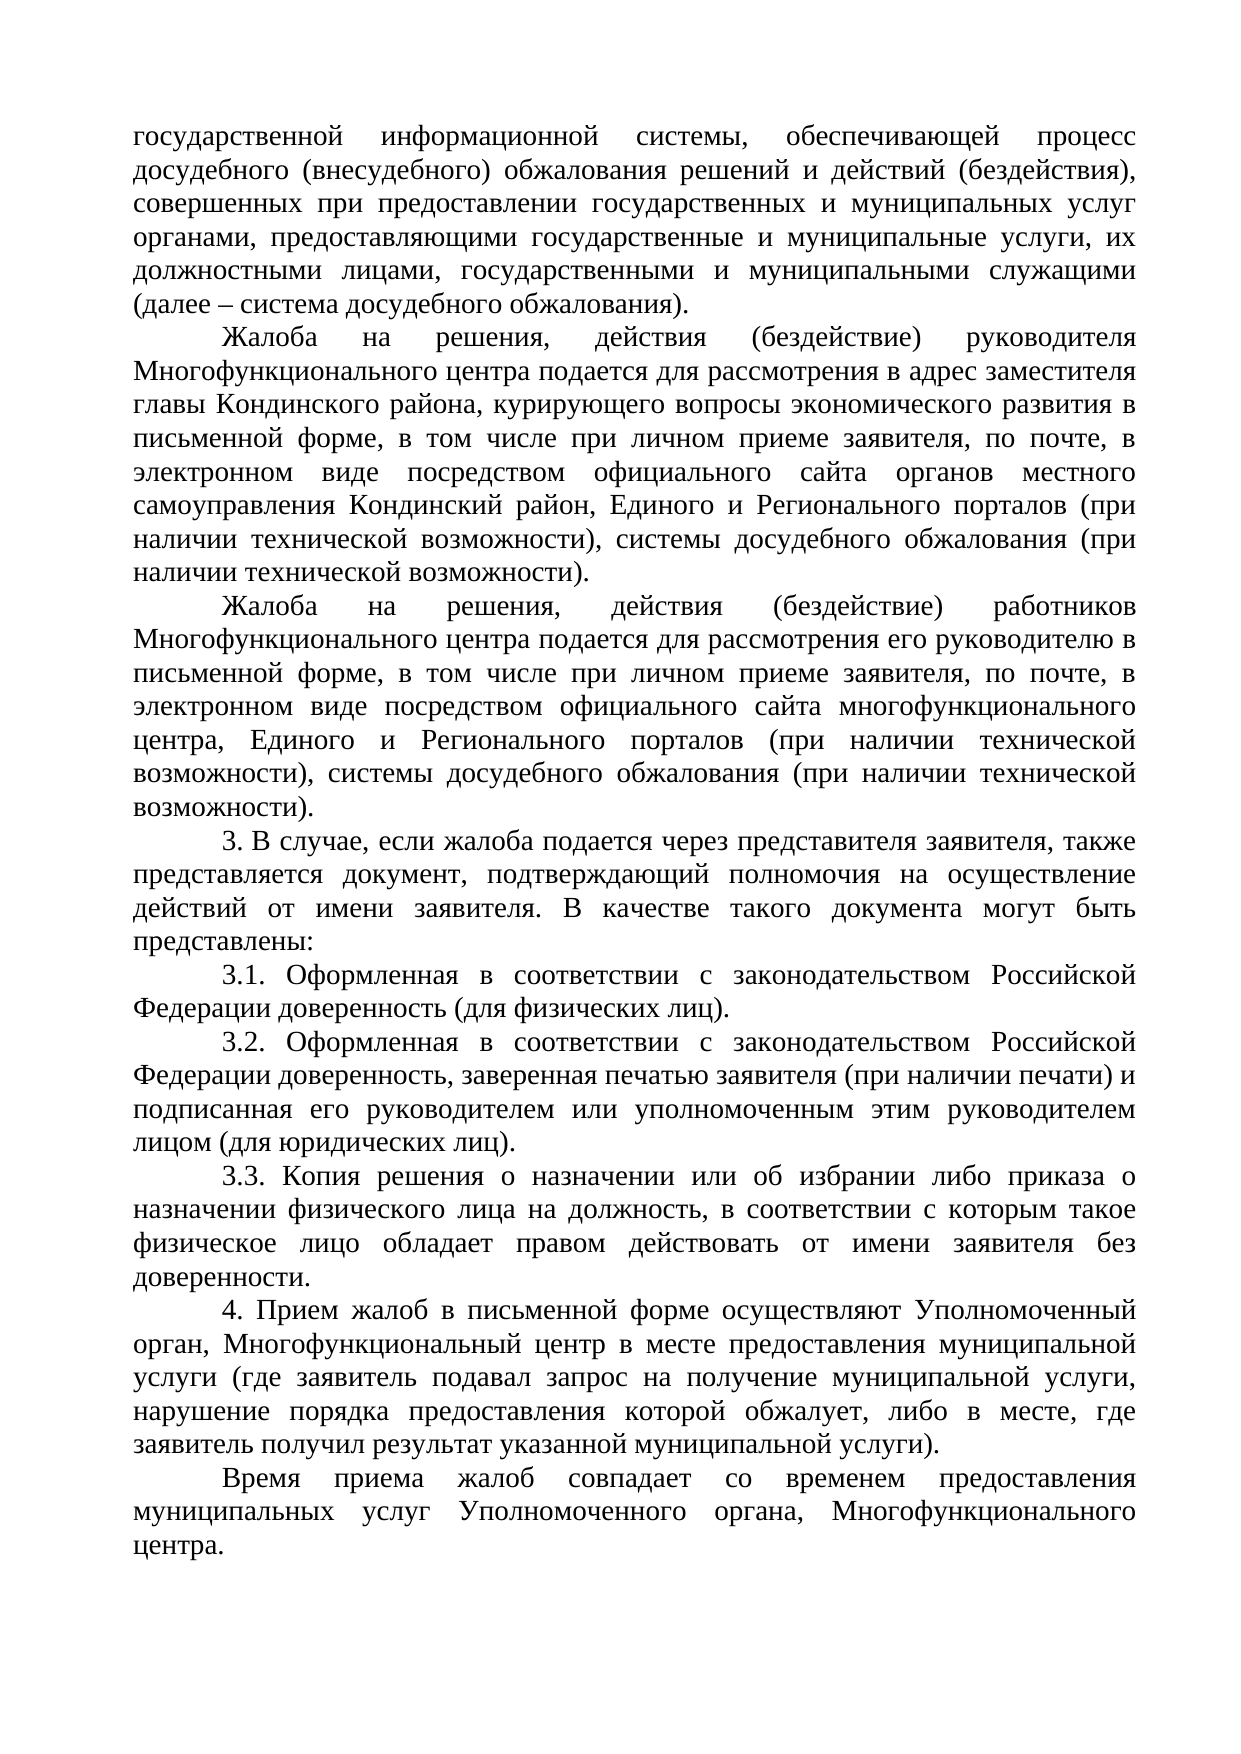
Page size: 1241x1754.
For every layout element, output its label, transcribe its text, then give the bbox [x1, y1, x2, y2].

text 3.2. Оформленная в соответствии с законодательством Российской Федерации доверенность, заверенная печатью заявителя (при наличии печати) и подписанная его руководителем или уполномоченным этим руководителем лицом (для юридических лиц). [133, 1024, 1137, 1158]
text 3. В случае, если жалоба подается через представителя заявителя, также представляется документ, подтверждающий полномочия на осуществление действий от имени заявителя. В качестве такого документа могут быть представлены: [133, 823, 1137, 957]
text 4. Прием жалоб в письменной форме осуществляют Уполномоченный орган, Многофункциональный центр в месте предоставления муниципальной услуги (где заявитель подавал запрос на получение муниципальной услуги, нарушение порядка предоставления которой обжалует, либо в месте, где заявитель получил результат указанной муниципальной услуги). [133, 1292, 1137, 1460]
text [133, 118, 1137, 319]
text Жалоба на решения, действия (бездействие) руководителя Многофункционального центра подается для рассмотрения в адрес заместителя главы Кондинского района, курирующего вопросы экономического развития в письменной форме, в том числе при личном приеме заявителя, по почте, в электронном виде посредством официального сайта органов местного самоуправления Кондинский район, Единого и Регионального порталов (при наличии технической возможности), системы досудебного обжалования (при наличии технической возможности). [133, 319, 1137, 588]
text 3.1. Оформленная в соответствии с законодательством Российской Федерации доверенность (для физических лиц). [133, 957, 1137, 1024]
text Жалоба на решения, действия (бездействие) работников Многофункционального центра подается для рассмотрения его руководителю в письменной форме, в том числе при личном приеме заявителя, по почте, в электронном виде посредством официального сайта многофункционального центра, Единого и Регионального порталов (при наличии технической возможности), системы досудебного обжалования (при наличии технической возможности). [133, 588, 1137, 823]
text Время приема жалоб совпадает со временем предоставления муниципальных услуг Уполномоченного органа, Многофункционального центра. [133, 1460, 1137, 1561]
text 3.3. Копия решения о назначении или об избрании либо приказа о назначении физического лица на должность, в соответствии с которым такое физическое лицо обладает правом действовать от имени заявителя без доверенности. [133, 1158, 1137, 1292]
